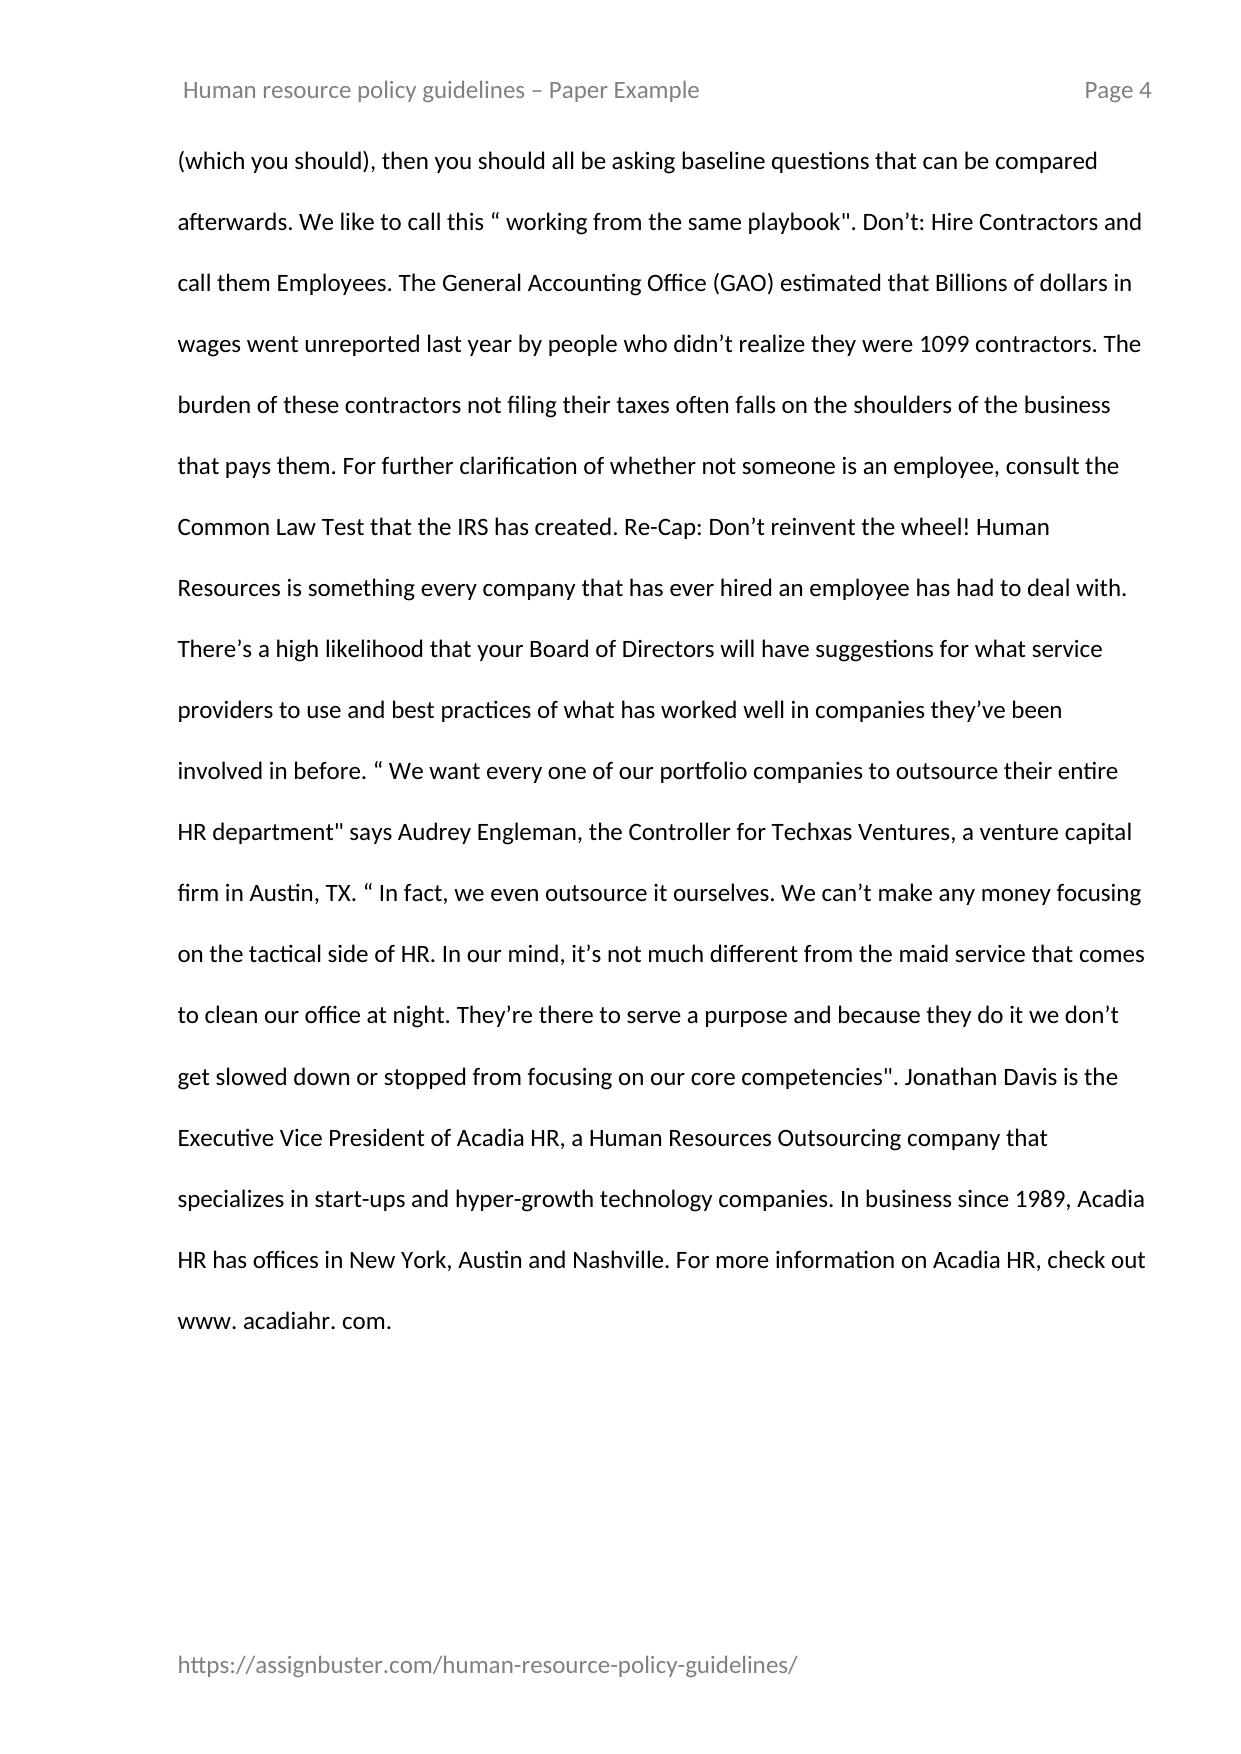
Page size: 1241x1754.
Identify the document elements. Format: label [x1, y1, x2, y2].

text [177, 145, 1152, 1335]
